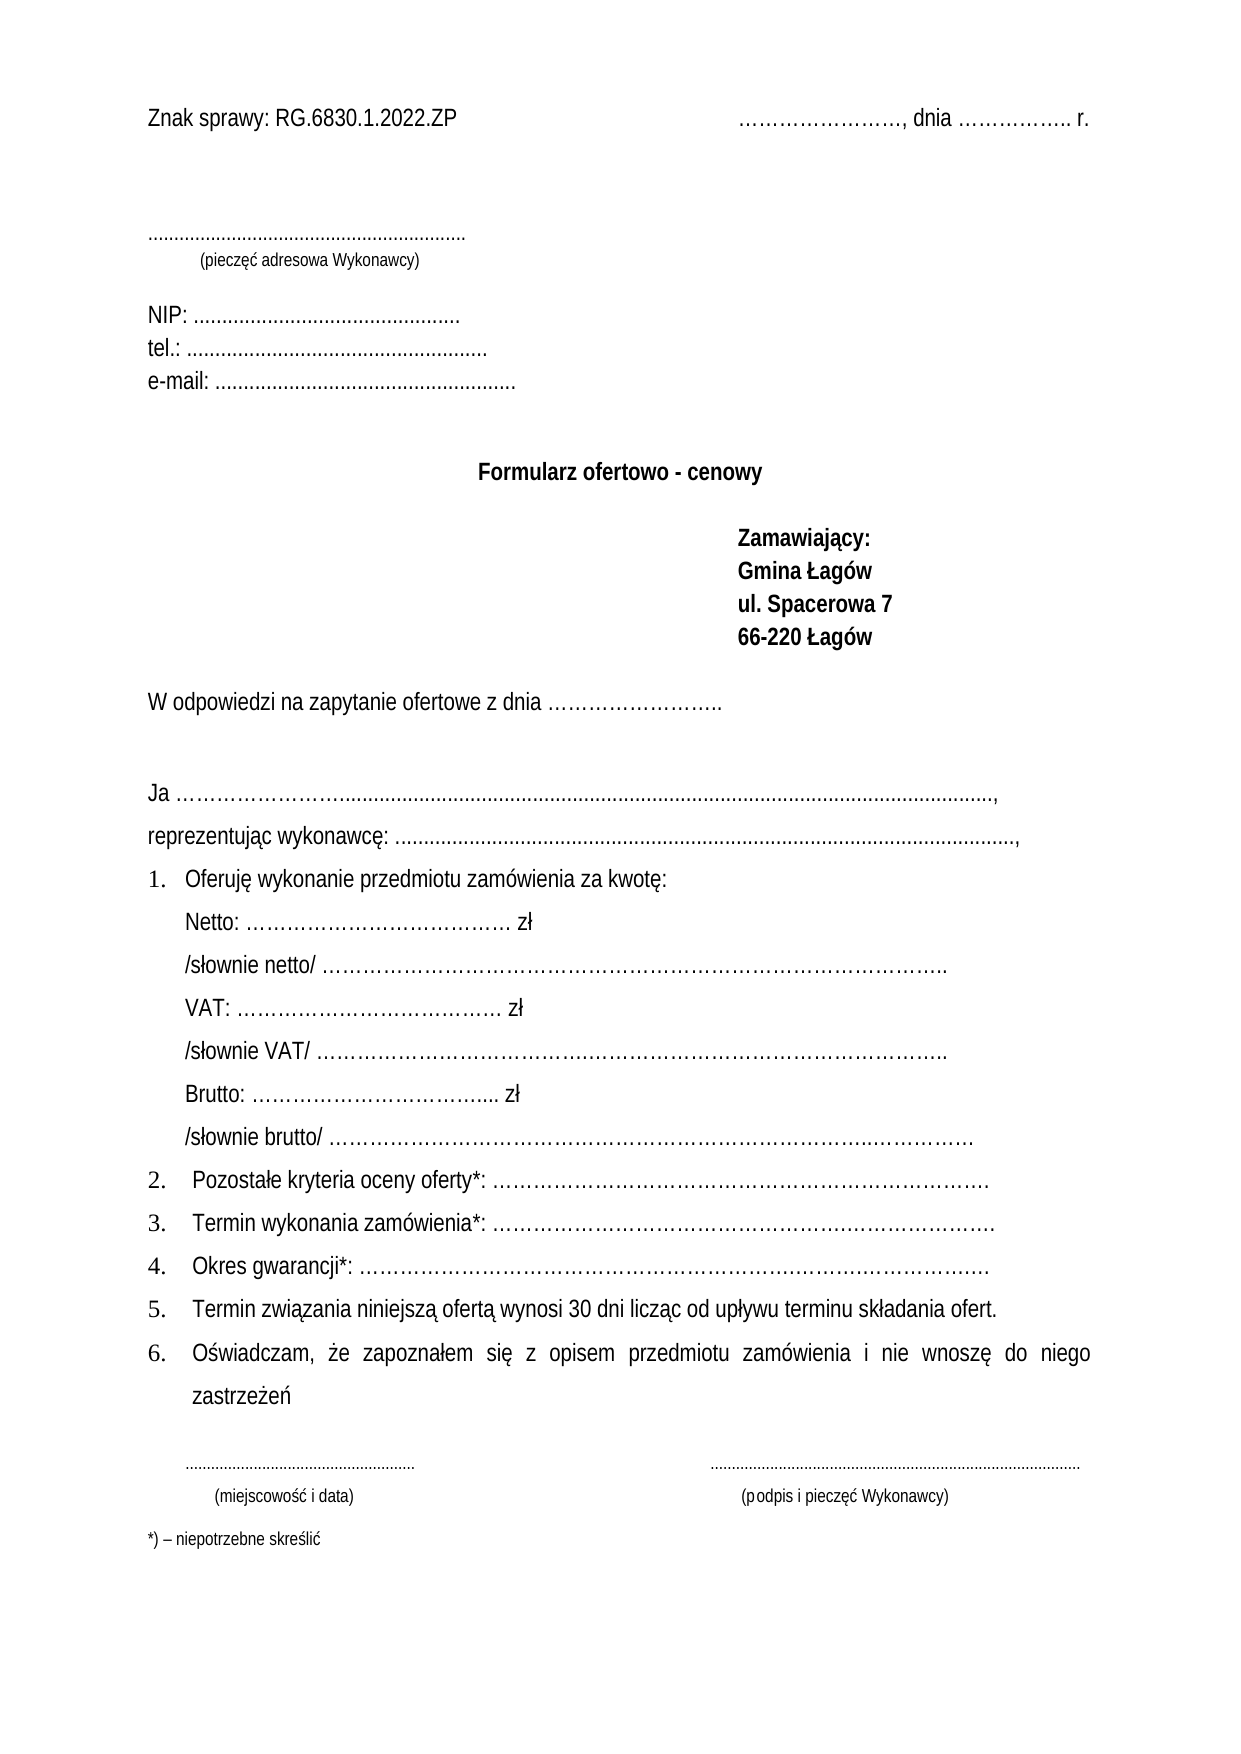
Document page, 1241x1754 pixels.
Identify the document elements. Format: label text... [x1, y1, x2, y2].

text /słownie netto/ ……………………………………………………………………………….. [148, 950, 1090, 979]
text Netto: ………………………………… zł [148, 907, 1090, 936]
text /słownie VAT/ ………………………………….…………………………………………….. [148, 1036, 1090, 1064]
text NIP: ............................................... [148, 300, 1093, 329]
text Znak sprawy: RG.6830.1.2022.ZP ……………………, dnia …………….. r. [148, 103, 1093, 132]
text *) – niepotrzebne skreślić [148, 1528, 1093, 1549]
text VAT: ………………………………… zł [148, 993, 1090, 1022]
text (miejscowość i data) (podpis i pieczęć Wykonawcy) [185, 1484, 1093, 1506]
text e-mail: ..................................................... [148, 366, 1093, 394]
list Termin związania niniejszą ofertą wynosi 30 dni licząc od upływu terminu składania ofert. [148, 1294, 1093, 1323]
text reprezentując wykonawcę: ............................................................................................................., [148, 821, 1093, 850]
text /słownie brutto/ ……………………………………………………………………..…………… [148, 1122, 1090, 1150]
text ...................................................... ....................................................................................... [185, 1452, 1093, 1474]
list Termin wykonania zamówienia*: …………………………………………….…………………. [148, 1208, 1093, 1237]
text tel.: ..................................................... [148, 333, 1093, 362]
list Pozostałe kryteria oceny oferty*: ………………………………………………………………. [148, 1165, 1093, 1193]
text Brutto: …………………………….... zł [148, 1079, 1090, 1107]
text Gmina Łagów ul. Spacerowa 7 66-220 Łagów [148, 556, 1093, 650]
text Formularz ofertowo - cenowy [148, 457, 1093, 486]
text Ja ……………………..................................................................................................................., [148, 778, 1093, 807]
list Oświadczam, że zapoznałem się z opisem przedmiotu zamówienia i nie wnoszę do niego zastrzeżeń [148, 1338, 1093, 1409]
text ............................................................. (pieczęć adresowa Wykonawcy) [148, 219, 1093, 300]
list Oferuję wykonanie przedmiotu zamówienia za kwotę: [148, 864, 1090, 893]
list Okres gwarancji*: ……………………………………………………….……….…………….… [148, 1251, 1093, 1280]
text Zamawiający: [148, 523, 1093, 551]
text W odpowiedzi na zapytanie ofertowe z dnia …………………….. [148, 687, 1093, 716]
